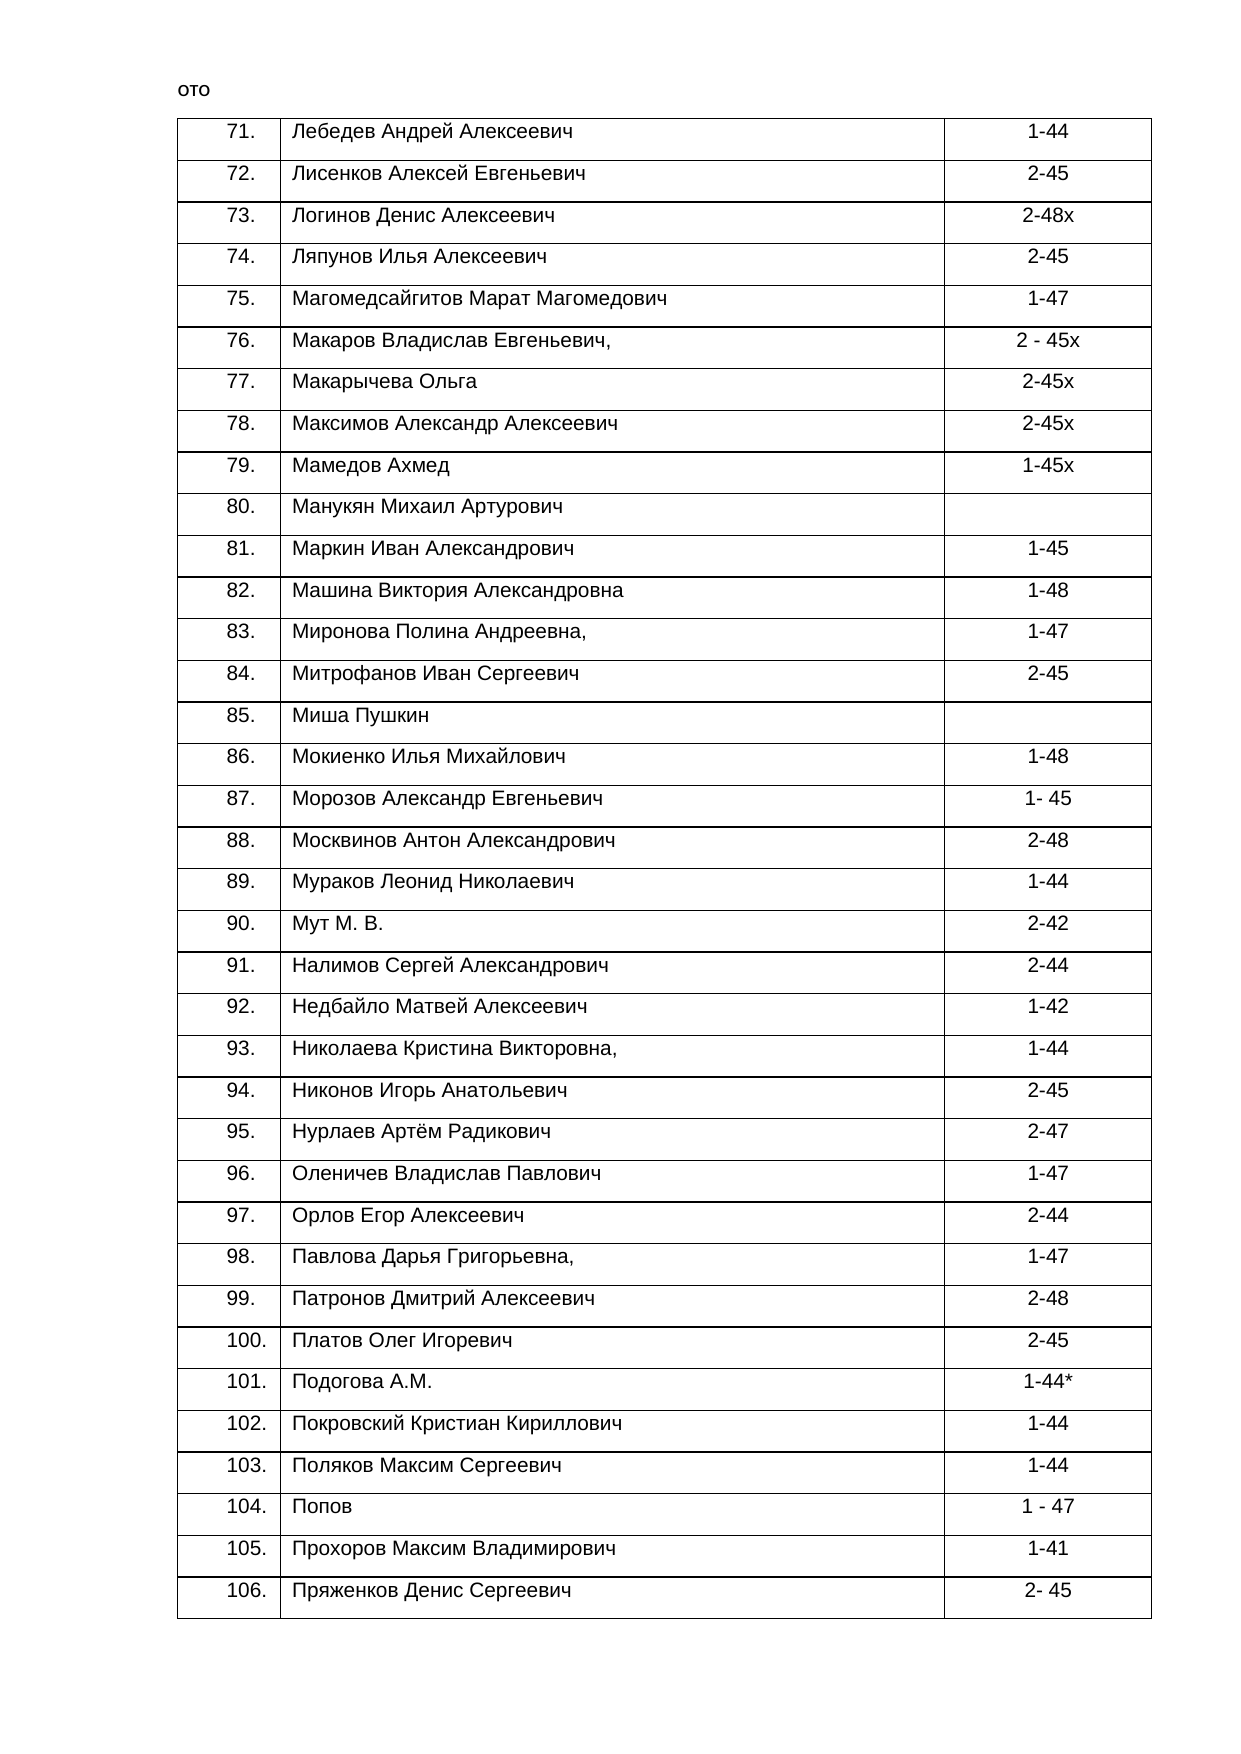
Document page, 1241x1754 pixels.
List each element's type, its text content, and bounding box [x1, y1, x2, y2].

table_cell 1-44 [945, 1453, 1151, 1493]
table_cell [178, 619, 280, 660]
table_cell Миша Пушкин [281, 703, 944, 743]
table_cell 1-47 [945, 286, 1151, 326]
table_cell [178, 328, 280, 368]
table_cell [178, 1036, 280, 1076]
table_cell 2-48 [945, 1286, 1151, 1326]
table_cell 2 - 45x [945, 328, 1151, 368]
table_cell 2-45 [945, 1078, 1151, 1118]
table_cell 2-48х [945, 203, 1151, 243]
table_cell [178, 1411, 280, 1451]
table_cell [178, 911, 280, 951]
table_cell 1-44 [945, 1411, 1151, 1451]
table_cell [178, 453, 280, 493]
table_cell [178, 244, 280, 285]
table_cell 2-45х [945, 369, 1151, 410]
table_cell Недбайло Матвей Алексеевич [281, 994, 944, 1035]
table_cell 2-42 [945, 911, 1151, 951]
table_cell [178, 1578, 280, 1618]
table_cell 1-45х [945, 453, 1151, 493]
table_cell Оленичев Владислав Павлович [281, 1161, 944, 1201]
table_cell Морозов Александр Евгеньевич [281, 786, 944, 826]
table_cell [178, 1286, 280, 1326]
table_cell [178, 1203, 280, 1243]
table_cell 2- 45 [945, 1578, 1151, 1618]
table_cell 1-44 [945, 1036, 1151, 1076]
table_cell Миронова Полина Андреевна, [281, 619, 944, 660]
table_cell 1-42 [945, 994, 1151, 1035]
table_cell [178, 869, 280, 910]
table_cell 1-48 [945, 744, 1151, 785]
table_cell 2-47 [945, 1119, 1151, 1160]
table_cell 1-41 [945, 1536, 1151, 1576]
table_cell [178, 744, 280, 785]
table_cell Маркин Иван Александрович [281, 536, 944, 576]
table_cell 2-45 [945, 161, 1151, 201]
table_cell 1 - 47 [945, 1494, 1151, 1535]
table_cell [178, 1369, 280, 1410]
table_cell Пряженков Денис Сергеевич [281, 1578, 944, 1618]
table_cell [945, 494, 1151, 535]
table_cell 2-45х [945, 411, 1151, 451]
table_cell [178, 1078, 280, 1118]
table_cell 2-44 [945, 953, 1151, 993]
table_cell Попов [281, 1494, 944, 1535]
table_cell Покровский Кристиан Кириллович [281, 1411, 944, 1451]
table_cell Патронов Дмитрий Алексеевич [281, 1286, 944, 1326]
table_cell [178, 161, 280, 201]
table_cell 2-45 [945, 1328, 1151, 1368]
table_cell Макарычева Ольга [281, 369, 944, 410]
table_cell 1-45 [945, 536, 1151, 576]
table_cell [178, 1161, 280, 1201]
table_cell [178, 536, 280, 576]
table_cell Максимов Александр Алексеевич [281, 411, 944, 451]
table_cell [178, 1328, 280, 1368]
table_cell [178, 661, 280, 701]
table_cell Прохоров Максим Владимирович [281, 1536, 944, 1576]
table_cell Магомедсайгитов Марат Магомедович [281, 286, 944, 326]
table_cell [178, 203, 280, 243]
table_cell Поляков Максим Сергеевич [281, 1453, 944, 1493]
table_cell [178, 286, 280, 326]
table_cell Манукян Михаил Артурович [281, 494, 944, 535]
table_cell [178, 1244, 280, 1285]
table_cell Мураков Леонид Николаевич [281, 869, 944, 910]
table_cell [178, 786, 280, 826]
table_cell [178, 1453, 280, 1493]
table_cell 1-48 [945, 578, 1151, 618]
table_cell 1-44 [945, 869, 1151, 910]
table_cell 2-48 [945, 828, 1151, 868]
table_cell Лисенков Алексей Евгеньевич [281, 161, 944, 201]
table_cell [178, 703, 280, 743]
table_cell Платов Олег Игоревич [281, 1328, 944, 1368]
table_cell 1-44 [945, 119, 1151, 160]
table_cell Николаева Кристина Викторовна, [281, 1036, 944, 1076]
table_cell Макаров Владислав Евгеньевич, [281, 328, 944, 368]
table_cell [178, 1536, 280, 1576]
table_cell [178, 953, 280, 993]
table_cell [945, 703, 1151, 743]
table_cell [178, 578, 280, 618]
table_cell Митрофанов Иван Сергеевич [281, 661, 944, 701]
table_cell Ляпунов Илья Алексеевич [281, 244, 944, 285]
table_cell Никонов Игорь Анатольевич [281, 1078, 944, 1118]
table_cell [178, 1494, 280, 1535]
table_cell Москвинов Антон Александрович [281, 828, 944, 868]
table_cell [178, 994, 280, 1035]
table_cell Мамедов Ахмед [281, 453, 944, 493]
table_cell Нурлаев Артём Радикович [281, 1119, 944, 1160]
table_cell 2-45 [945, 244, 1151, 285]
table_cell 1-44* [945, 1369, 1151, 1410]
table_cell [178, 1119, 280, 1160]
table_cell 1-47 [945, 1244, 1151, 1285]
table_cell [178, 369, 280, 410]
table_cell Лебедев Андрей Алексеевич [281, 119, 944, 160]
table_cell 2-44 [945, 1203, 1151, 1243]
table_cell Подогова А.М. [281, 1369, 944, 1410]
table_cell [178, 119, 280, 160]
table_cell Мут М. В. [281, 911, 944, 951]
table_cell Логинов Денис Алексеевич [281, 203, 944, 243]
table_cell [178, 828, 280, 868]
table_cell Орлов Егор Алексеевич [281, 1203, 944, 1243]
table_cell Налимов Сергей Александрович [281, 953, 944, 993]
table_cell [178, 411, 280, 451]
table_cell 1- 45 [945, 786, 1151, 826]
table_cell 1-47 [945, 619, 1151, 660]
table_cell Мокиенко Илья Михайлович [281, 744, 944, 785]
table_cell Машина Виктория Александровна [281, 578, 944, 618]
table_cell Павлова Дарья Григорьевна, [281, 1244, 944, 1285]
table_cell 2-45 [945, 661, 1151, 701]
table_cell [178, 494, 280, 535]
table_cell 1-47 [945, 1161, 1151, 1201]
